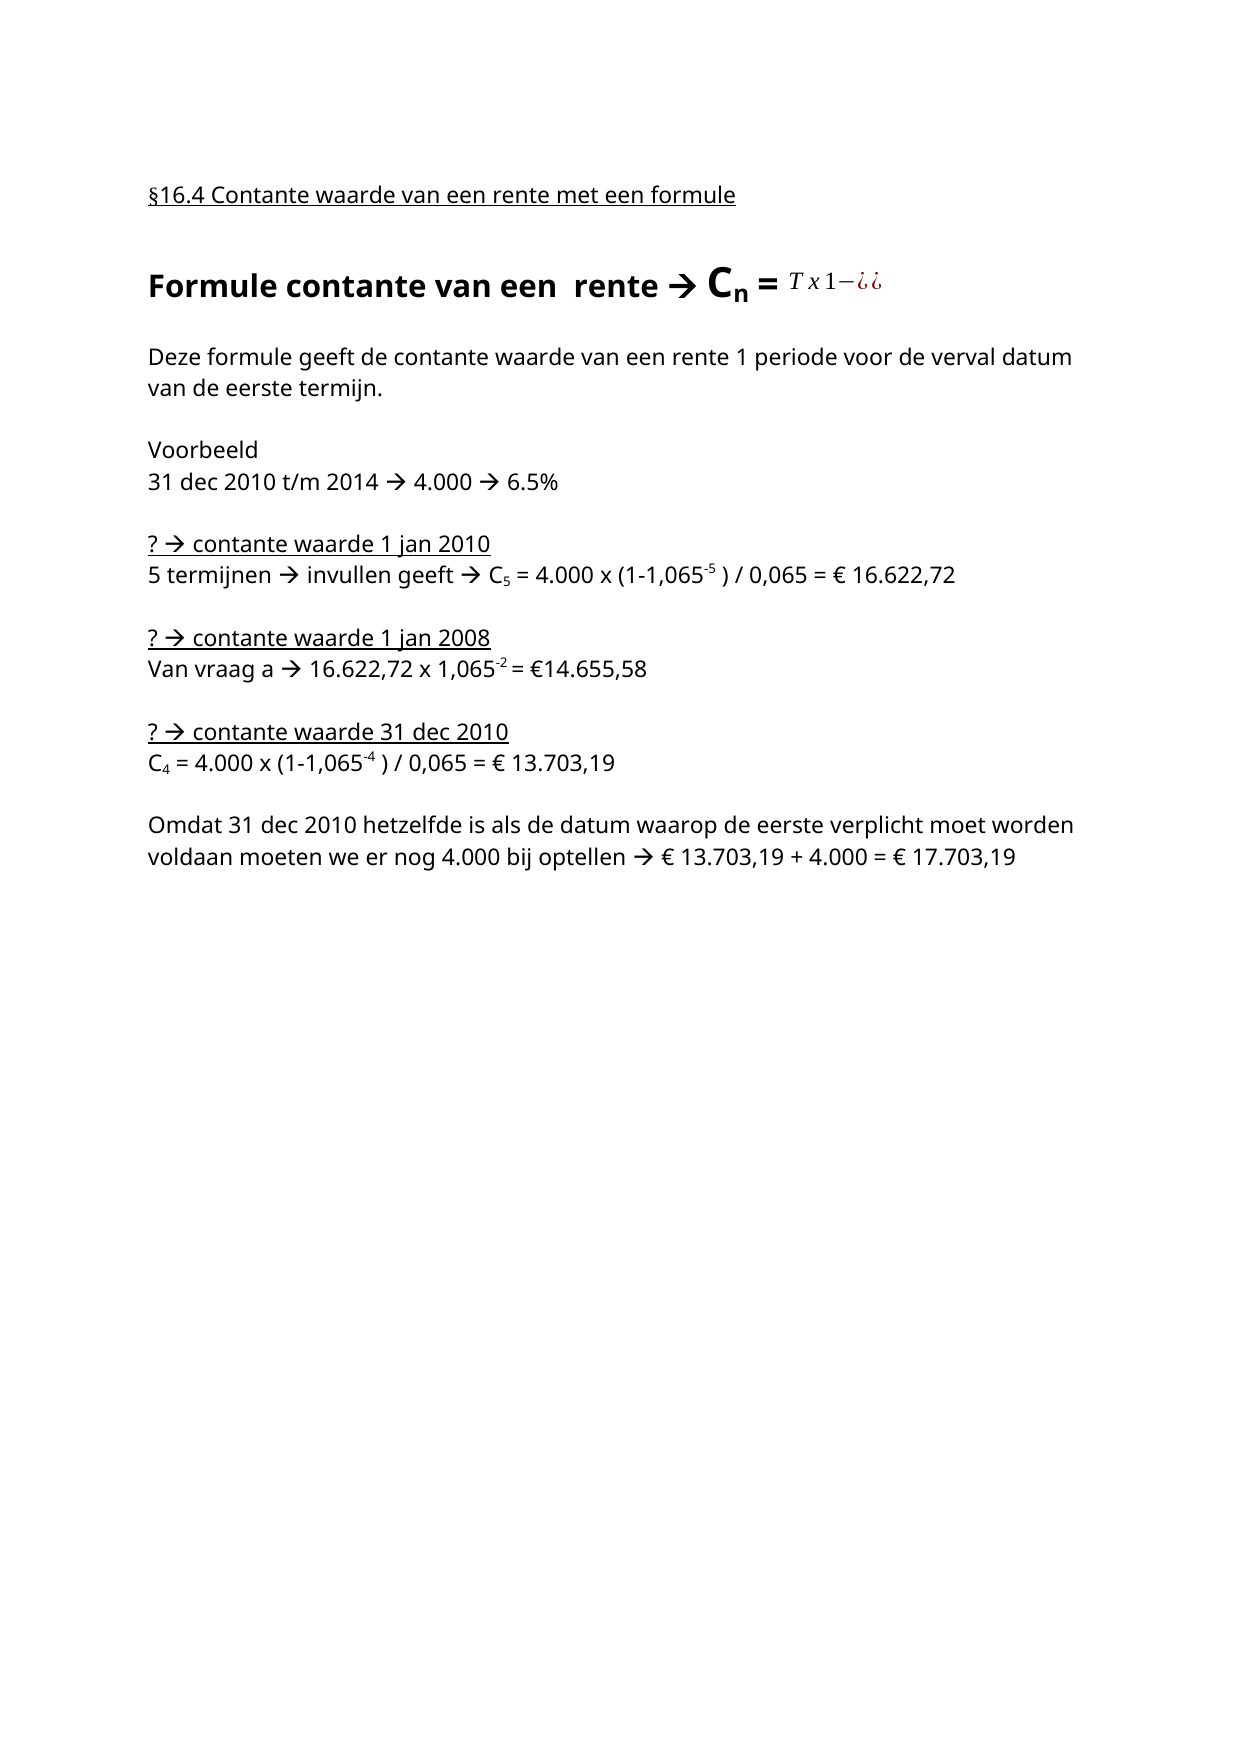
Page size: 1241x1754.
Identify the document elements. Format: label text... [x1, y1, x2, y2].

text §16.4 Contante waarde van een rente met een formule [148, 179, 1093, 210]
text Van vraag a 16.622,72 x 1,065-2 = €14.655,58 [148, 653, 1093, 684]
text ? contante waarde 31 dec 2010 [148, 716, 1093, 747]
text Voorbeeld [148, 434, 1093, 466]
text Formule contante van een rente Cn = [148, 253, 1093, 309]
text 5 termijnen invullen geeft C5 = 4.000 x (1-1,065-5 ) / 0,065 = € 16.622,72 [148, 559, 1093, 591]
text ? contante waarde 1 jan 2008 [148, 622, 1093, 653]
text C4 = 4.000 x (1-1,065-4 ) / 0,065 = € 13.703,19 [148, 747, 1093, 778]
text Deze formule geeft de contante waarde van een rente 1 periode voor de verval datum van de eerste termijn. [148, 341, 1093, 403]
text Omdat 31 dec 2010 hetzelfde is als de datum waarop de eerste verplicht moet worden voldaan moeten we er nog 4.000 bij optellen € 13.703,19 + 4.000 = € 17.703,19 [148, 809, 1093, 872]
text ? contante waarde 1 jan 2010 [148, 528, 1093, 559]
text 31 dec 2010 t/m 2014 4.000 6.5% [148, 466, 1093, 497]
